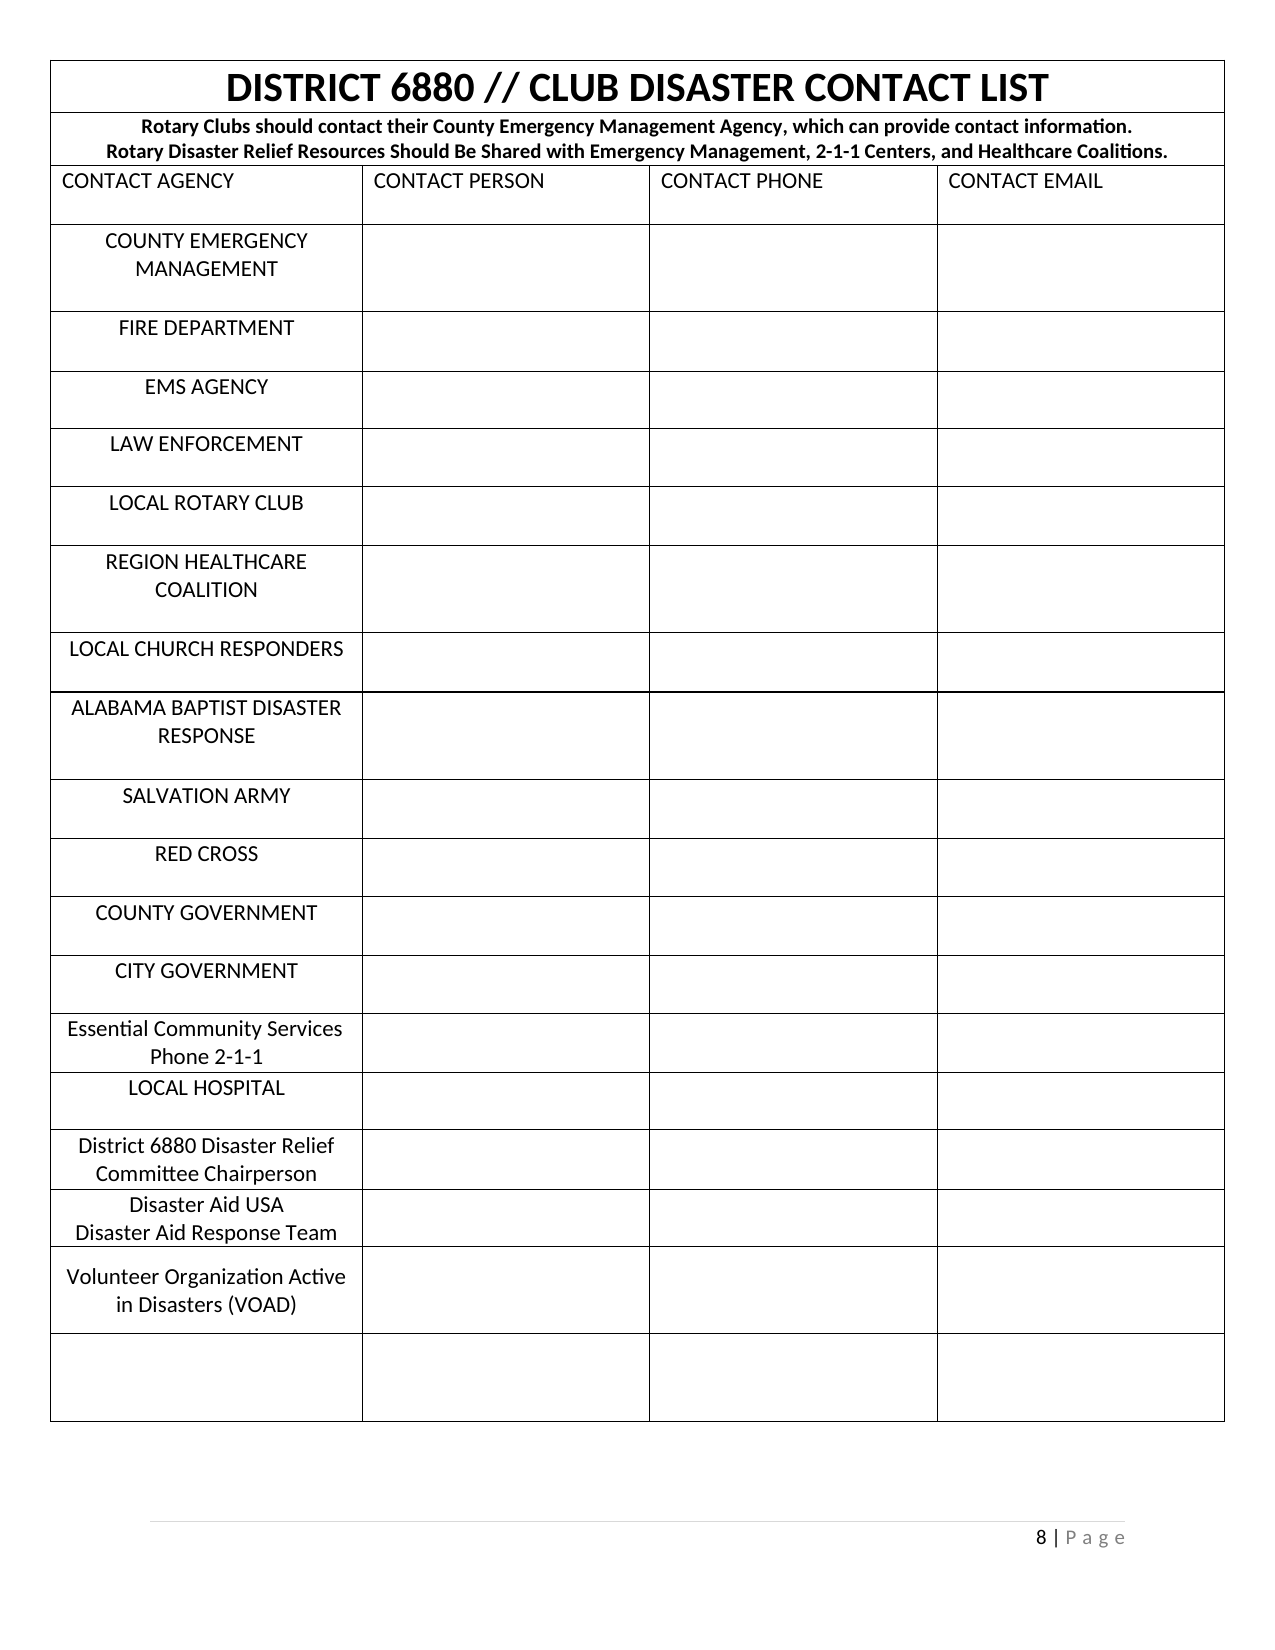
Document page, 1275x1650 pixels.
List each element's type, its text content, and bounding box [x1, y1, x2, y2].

table_cell COUNTY GOVERNMENT [51, 897, 362, 955]
table_cell [938, 1247, 1224, 1333]
table_cell [363, 429, 649, 486]
table_cell [938, 312, 1224, 371]
table_cell [363, 1190, 649, 1246]
table_cell [938, 897, 1224, 955]
table_cell Essential Community Services Phone 2-1-1 [51, 1014, 362, 1072]
table_cell ALABAMA BAPTIST DISASTER RESPONSE [51, 693, 362, 779]
table_cell [650, 897, 937, 955]
table_cell [363, 372, 649, 428]
table_cell [650, 1073, 937, 1129]
table_cell [363, 693, 649, 779]
table_cell [650, 312, 937, 371]
table_cell [363, 633, 649, 691]
table_cell LOCAL CHURCH RESPONDERS [51, 633, 362, 691]
table_cell [938, 225, 1224, 311]
table_cell CONTACT EMAIL [938, 166, 1224, 224]
table_cell [650, 633, 937, 691]
table_cell [363, 1014, 649, 1072]
table_cell [363, 780, 649, 838]
table_cell [938, 1014, 1224, 1072]
table_cell [938, 546, 1224, 632]
table_cell [363, 897, 649, 955]
table_cell [650, 839, 937, 896]
table_cell [938, 1130, 1224, 1188]
table_cell CITY GOVERNMENT [51, 956, 362, 1012]
table_cell Disaster Aid USA Disaster Aid Response Team [51, 1190, 362, 1246]
table_cell SALVATION ARMY [51, 780, 362, 838]
table_cell [938, 487, 1224, 545]
table_cell EMS AGENCY [51, 372, 362, 428]
table_cell CONTACT PERSON [363, 166, 649, 224]
table_cell [650, 487, 937, 545]
table_cell CONTACT PHONE [650, 166, 937, 224]
table_cell [363, 546, 649, 632]
table_cell [938, 693, 1224, 779]
table_cell District 6880 Disaster Relief Committee Chairperson [51, 1130, 362, 1188]
table_cell [938, 1334, 1224, 1421]
table_cell [363, 1130, 649, 1188]
table_cell [650, 693, 937, 779]
table_cell [650, 1247, 937, 1333]
table_cell [650, 1014, 937, 1072]
table_cell RED CROSS [51, 839, 362, 896]
table_cell [650, 1130, 937, 1188]
table_cell [938, 1190, 1224, 1246]
table_cell [51, 1334, 362, 1421]
table_cell [938, 1073, 1224, 1129]
table_cell [938, 429, 1224, 486]
table_cell [363, 225, 649, 311]
table_cell [650, 546, 937, 632]
table_cell [938, 633, 1224, 691]
table_cell [363, 839, 649, 896]
table_cell [938, 839, 1224, 896]
table_cell [363, 312, 649, 371]
table_cell [650, 956, 937, 1012]
table_cell [363, 1334, 649, 1421]
table_cell [650, 372, 937, 428]
table_cell [938, 372, 1224, 428]
table_cell [938, 956, 1224, 1012]
table_cell Volunteer Organization Active in Disasters (VOAD) [51, 1247, 362, 1333]
table_cell [363, 1247, 649, 1333]
table_cell [938, 780, 1224, 838]
table_cell [650, 225, 937, 311]
table_cell CONTACT AGENCY [51, 166, 362, 224]
table_cell FIRE DEPARTMENT [51, 312, 362, 371]
table_cell REGION HEALTHCARE COALITION [51, 546, 362, 632]
table_cell Rotary Clubs should contact their County Emergency Management Agency, which can provide contact information. Rotary Disaster Relief Resources Should Be Shared with Emergency Management, 2-1-1 Centers, and Healthcare Coalitions. [51, 113, 1224, 165]
table_cell LOCAL ROTARY CLUB [51, 487, 362, 545]
table_cell LOCAL HOSPITAL [51, 1073, 362, 1129]
table_cell [363, 487, 649, 545]
table_cell COUNTY EMERGENCY MANAGEMENT [51, 225, 362, 311]
table_cell [650, 1334, 937, 1421]
table_cell [650, 429, 937, 486]
table_cell [650, 780, 937, 838]
table_header DISTRICT 6880 // CLUB DISASTER CONTACT LIST [51, 61, 1224, 112]
table_cell LAW ENFORCEMENT [51, 429, 362, 486]
table_cell [363, 1073, 649, 1129]
table_cell [650, 1190, 937, 1246]
table_cell [363, 956, 649, 1012]
